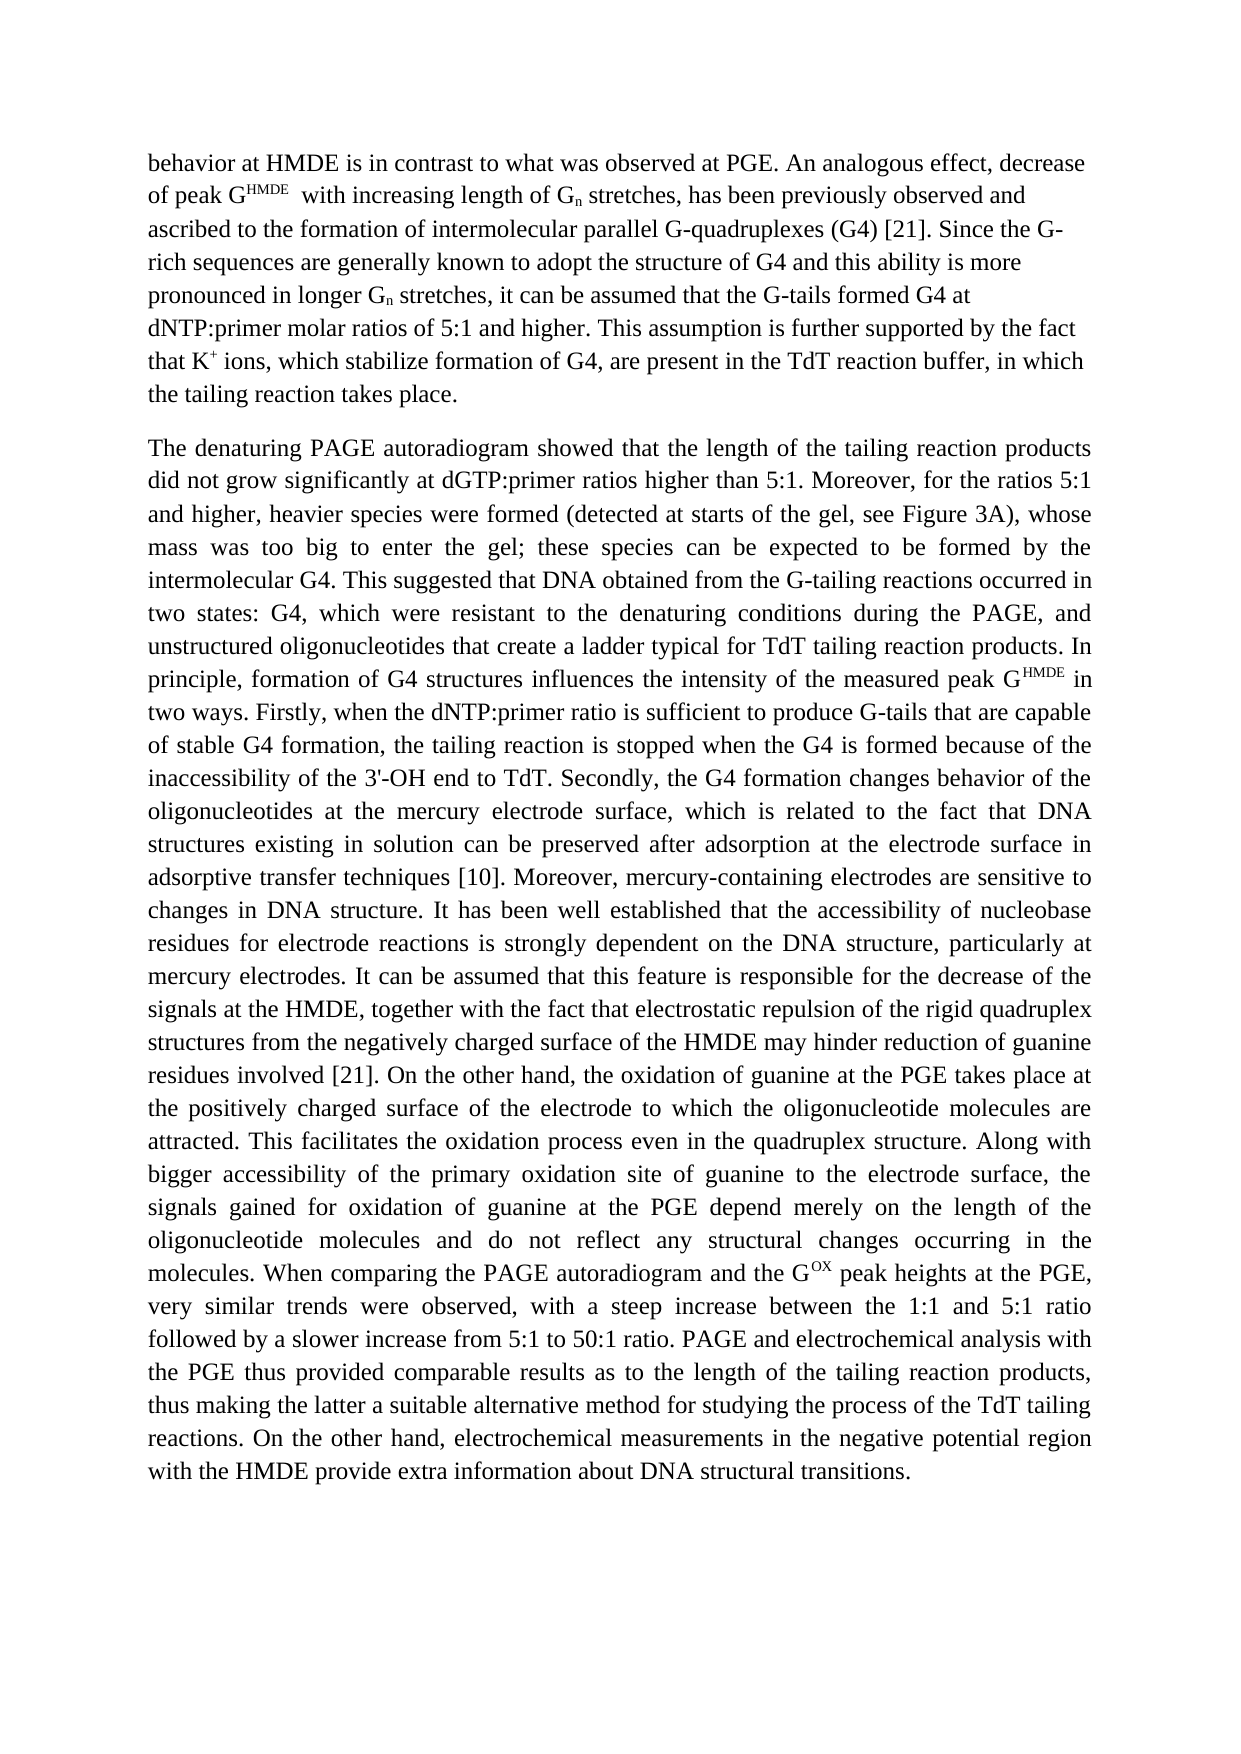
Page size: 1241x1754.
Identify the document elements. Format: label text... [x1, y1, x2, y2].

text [148, 148, 1093, 407]
text The denaturing PAGE autoradiogram showed that the length of the tailing reaction products did not grow significantly at dGTP:primer ratios higher than 5:1. Moreover, for the ratios 5:1 and higher, heavier species were formed (detected at starts of the gel, see Figure 3A), whose mass was too big to enter the gel; these species can be expected to be formed by the intermolecular G4. This suggested that DNA obtained from the G-tailing reactions occurred in two states: G4, which were resistant to the denaturing conditions during the PAGE, and unstructured oligonucleotides that create a ladder typical for TdT tailing reaction products. In principle, formation of G4 structures influences the intensity of the measured peak GHMDE in two ways. Firstly, when the dNTP:primer ratio is sufficient to produce G-tails that are capable of stable G4 formation, the tailing reaction is stopped when the G4 is formed because of the inaccessibility of the 3'-OH end to TdT. Secondly, the G4 formation changes behavior of the oligonucleotides at the mercury electrode surface, which is related to the fact that DNA structures existing in solution can be preserved after adsorption at the electrode surface in adsorptive transfer techniques [10]. Moreover, mercury-containing electrodes are sensitive to changes in DNA structure. It has been well established that the accessibility of nucleobase residues for electrode reactions is strongly dependent on the DNA structure, particularly at mercury electrodes. It can be assumed that this feature is responsible for the decrease of the signals at the HMDE, together with the fact that electrostatic repulsion of the rigid quadruplex structures from the negatively charged surface of the HMDE may hinder reduction of guanine residues involved [21]. On the other hand, the oxidation of guanine at the PGE takes place at the positively charged surface of the electrode to which the oligonucleotide molecules are attracted. This facilitates the oxidation process even in the quadruplex structure. Along with bigger accessibility of the primary oxidation site of guanine to the electrode surface, the signals gained for oxidation of guanine at the PGE depend merely on the length of the oligonucleotide molecules and do not reflect any structural changes occurring in the molecules. When comparing the PAGE autoradiogram and the GOX peak heights at the PGE, very similar trends were observed, with a steep increase between the 1:1 and 5:1 ratio followed by a slower increase from 5:1 to 50:1 ratio. PAGE and electrochemical analysis with the PGE thus provided comparable results as to the length of the tailing reaction products, thus making the latter a suitable alternative method for studying the process of the TdT tailing reactions. On the other hand, electrochemical measurements in the negative potential region with the HMDE provide extra information about DNA structural transitions. [148, 433, 1093, 1485]
